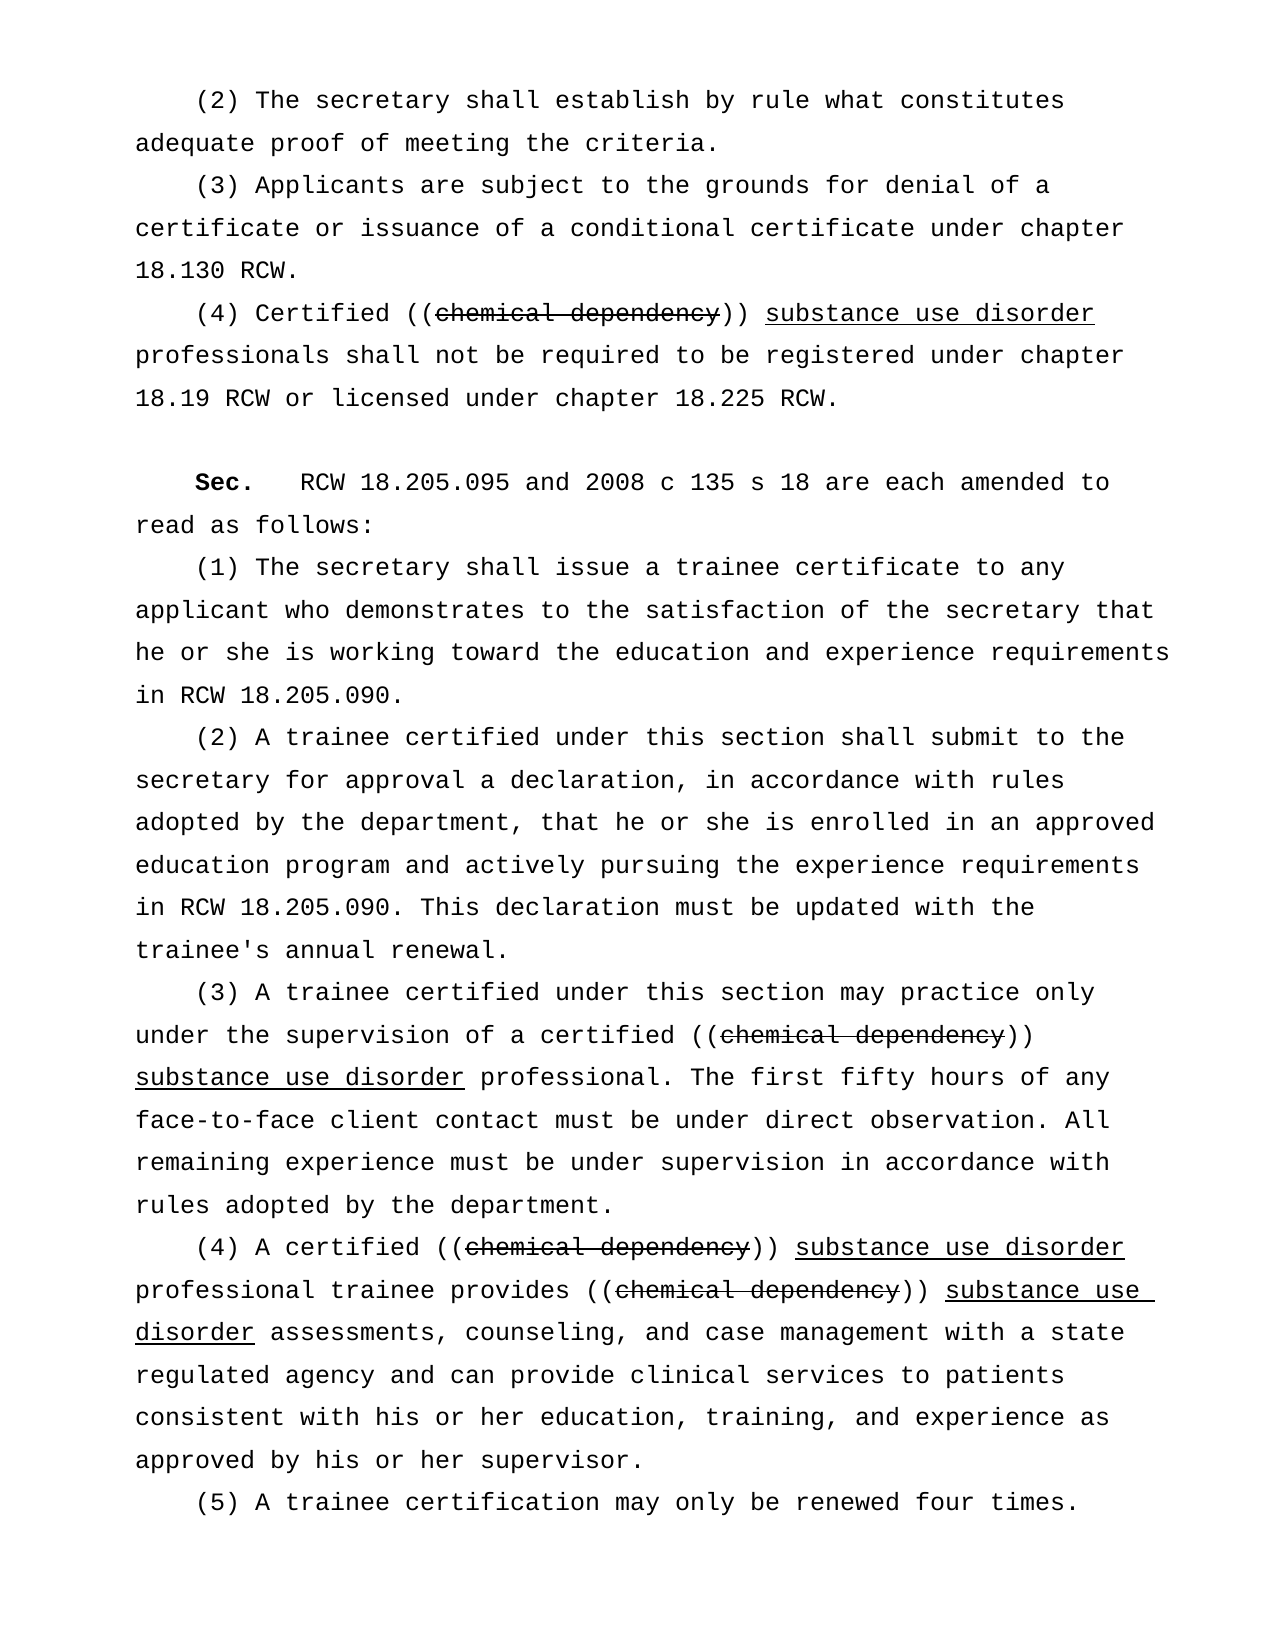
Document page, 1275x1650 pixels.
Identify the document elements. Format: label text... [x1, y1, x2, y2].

text (4) A certified ((chemical dependency)) substance use disorder professional trainee provides ((chemical dependency)) substance use disorder assessments, counseling, and case management with a state regulated agency and can provide clinical services to patients consistent with his or her education, training, and experience as approved by his or her supervisor. [135, 1222, 1170, 1477]
text (2) The secretary shall establish by rule what constitutes adequate proof of meeting the criteria. [135, 75, 1170, 160]
text (3) A trainee certified under this section may practice only under the supervision of a certified ((chemical dependency)) substance use disorder professional. The first fifty hours of any face-to-face client contact must be under direct observation. All remaining experience must be under supervision in accordance with rules adopted by the department. [135, 967, 1170, 1222]
text (5) A trainee certification may only be renewed four times. [135, 1477, 1170, 1519]
text (3) Applicants are subject to the grounds for denial of a certificate or issuance of a conditional certificate under chapter 18.130 RCW. [135, 160, 1170, 287]
text (4) Certified ((chemical dependency)) substance use disorder professionals shall not be required to be registered under chapter 18.19 RCW or licensed under chapter 18.225 RCW. [135, 287, 1170, 415]
text (2) A trainee certified under this section shall submit to the secretary for approval a declaration, in accordance with rules adopted by the department, that he or she is enrolled in an approved education program and actively pursuing the experience requirements in RCW 18.205.090. This declaration must be updated with the trainee's annual renewal. [135, 712, 1170, 967]
text Sec. RCW 18.205.095 and 2008 c 135 s 18 are each amended to read as follows: [135, 457, 1170, 542]
text (1) The secretary shall issue a trainee certificate to any applicant who demonstrates to the satisfaction of the secretary that he or she is working toward the education and experience requirements in RCW 18.205.090. [135, 542, 1170, 712]
